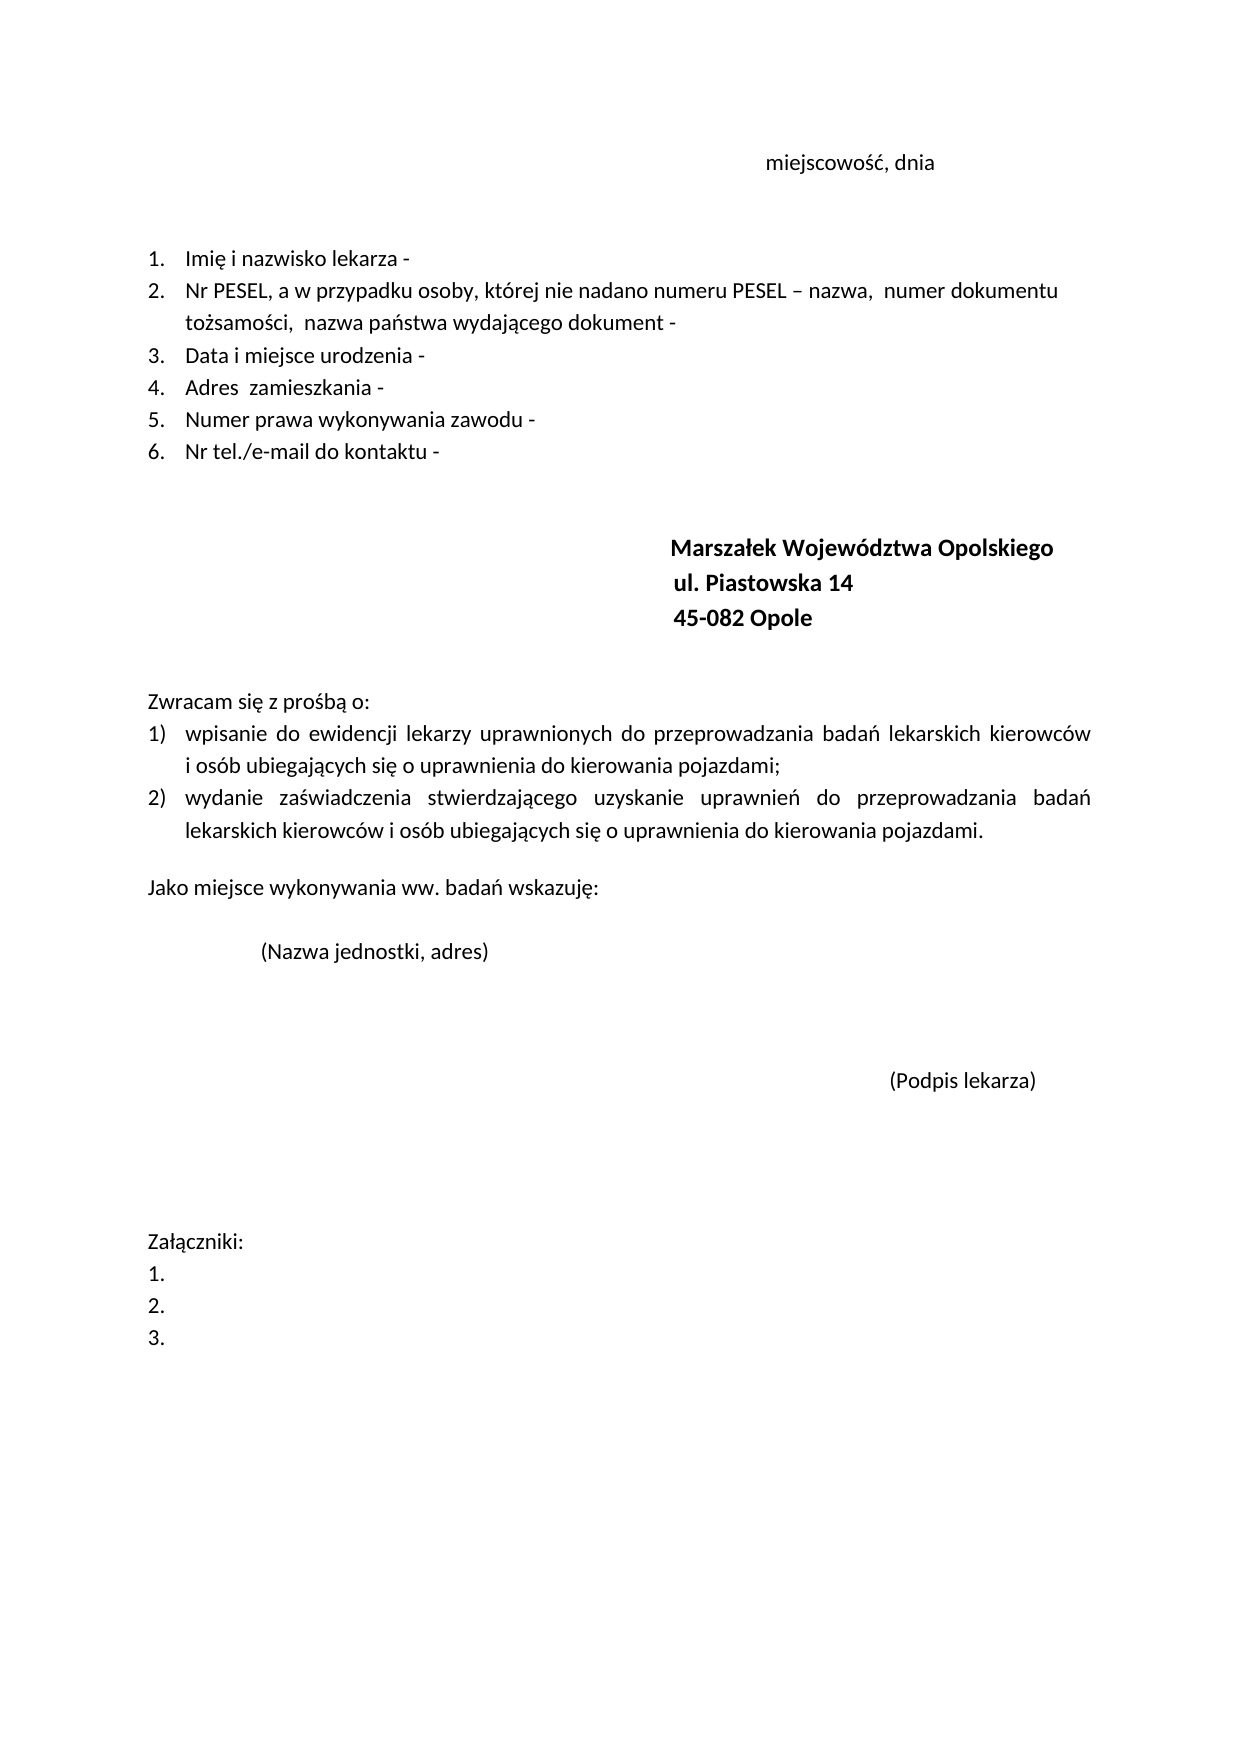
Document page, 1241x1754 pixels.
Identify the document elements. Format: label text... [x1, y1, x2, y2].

text 1. [148, 1259, 1093, 1287]
list Adres zamieszkania - [148, 373, 1093, 401]
text ul. Piastowska 14 [148, 567, 1093, 597]
text Marszałek Województwa Opolskiego [148, 532, 1093, 562]
text (Podpis lekarza) [148, 1066, 1093, 1094]
list Nr tel./e-mail do kontaktu - [148, 437, 1093, 465]
text 3. [148, 1323, 1093, 1352]
text Załączniki: [148, 1227, 1093, 1255]
list Data i miejsce urodzenia - [148, 341, 1093, 369]
list Nr PESEL, a w przypadku osoby, której nie nadano numeru PESEL – nazwa, numer dokumentu tożsamości, nazwa państwa wydającego dokument - [148, 276, 1093, 337]
text Zwracam się z prośbą o: [148, 687, 1093, 715]
list wpisanie do ewidencji lekarzy uprawnionych do przeprowadzania badań lekarskich kierowców i osób ubiegających się o uprawnienia do kierowania pojazdami; [148, 719, 1093, 779]
text 45-082 Opole [148, 602, 1093, 632]
text (Nazwa jednostki, adres) [162, 937, 1093, 965]
text Jako miejsce wykonywania ww. badań wskazuję: [148, 873, 1093, 901]
text 2. [148, 1291, 1093, 1319]
list wydanie zaświadczenia stwierdzającego uzyskanie uprawnień do przeprowadzania badań lekarskich kierowców i osób ubiegających się o uprawnienia do kierowania pojazdami. [148, 783, 1093, 844]
list Imię i nazwisko lekarza - [148, 244, 1093, 272]
list Numer prawa wykonywania zawodu - [148, 405, 1093, 433]
text miejscowość, dnia [148, 148, 1093, 176]
